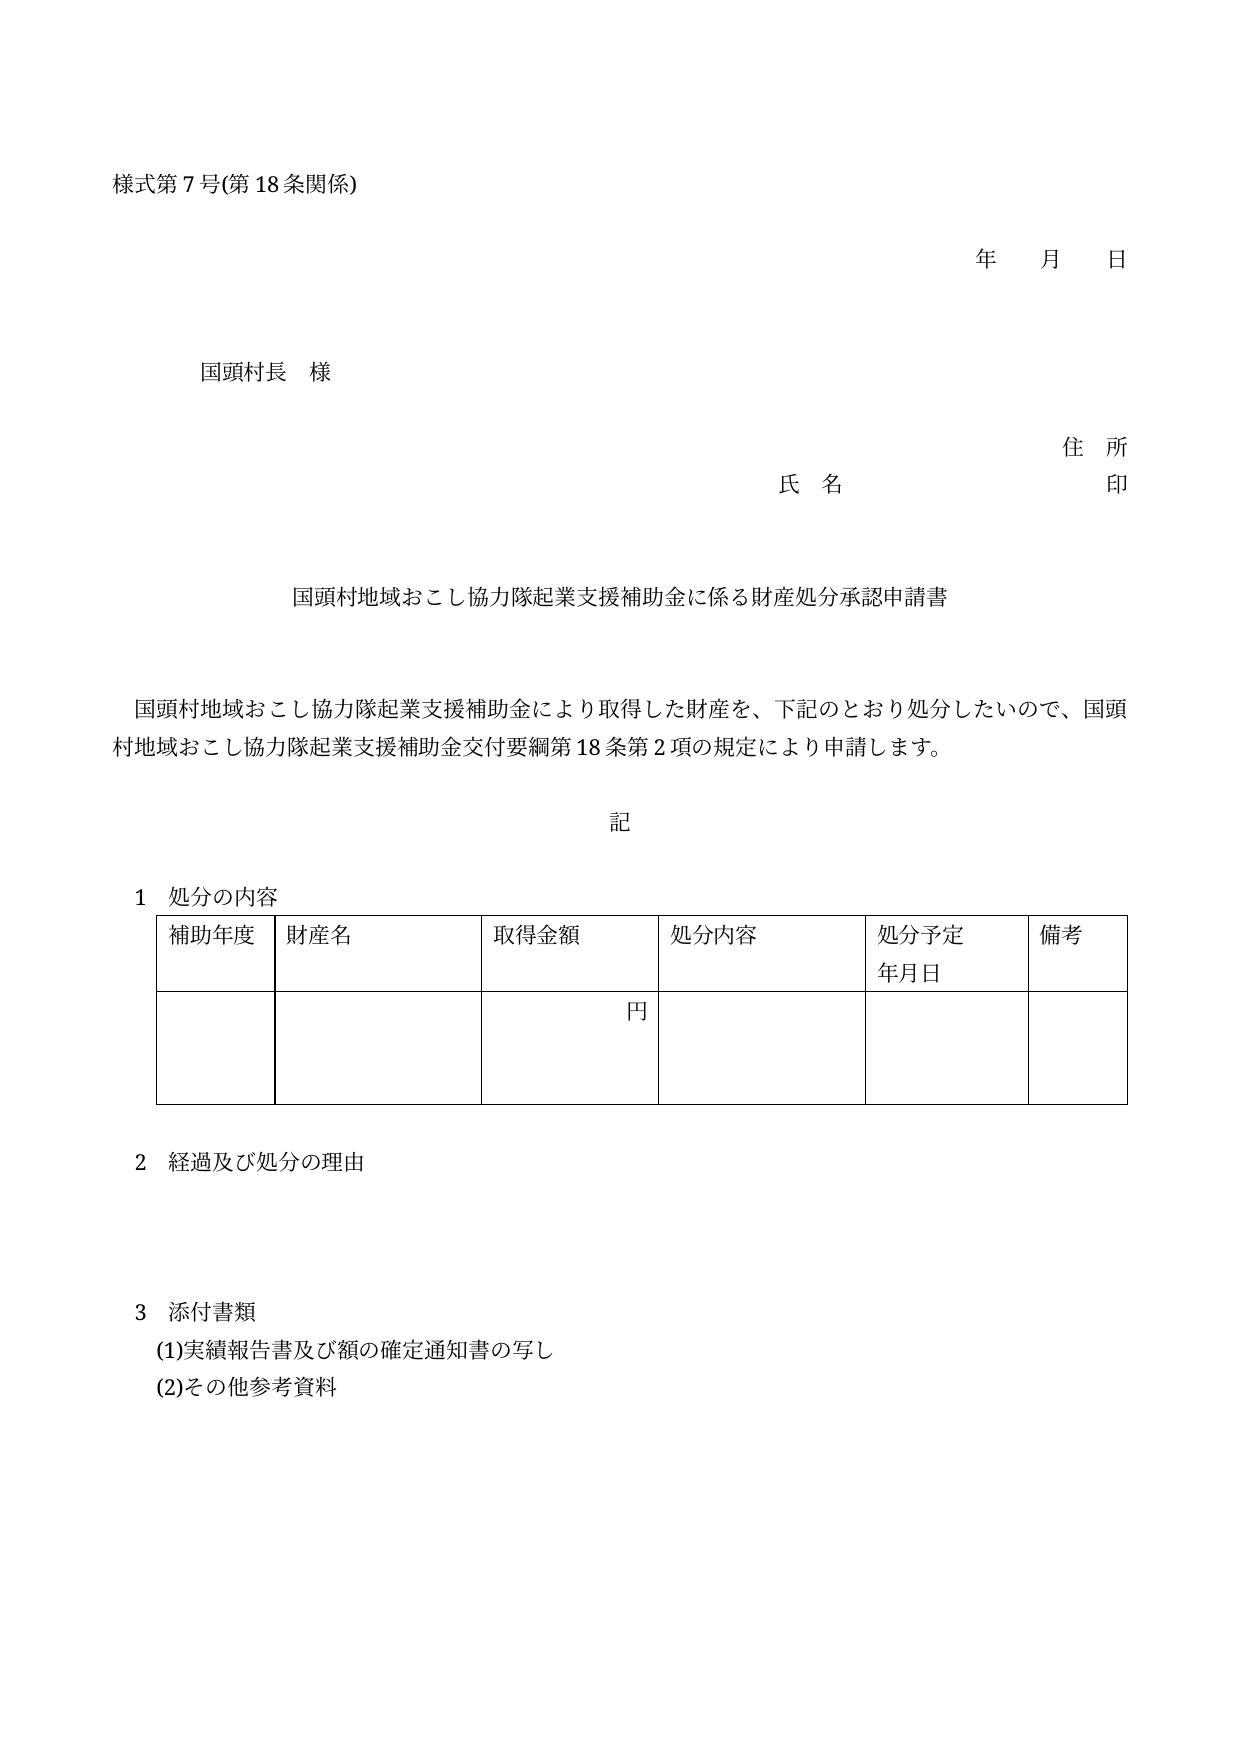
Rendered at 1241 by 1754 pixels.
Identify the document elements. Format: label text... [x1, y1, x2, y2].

table_header 財産名 [276, 916, 481, 991]
table_cell [659, 992, 865, 1104]
text 1 処分の内容 [112, 877, 1128, 914]
table_header 備考 [1029, 916, 1127, 991]
table_cell [276, 992, 481, 1104]
subtitle 記 [112, 802, 1128, 839]
table_header 処分内容 [659, 916, 865, 991]
table_cell [157, 992, 274, 1104]
text 氏 名 印 [112, 464, 1128, 502]
text 2 経過及び処分の理由 [112, 1143, 1128, 1180]
text 年 月 日 [112, 239, 1128, 277]
table_header 補助年度 [157, 916, 274, 991]
table_cell 円 [482, 992, 658, 1104]
table_cell [1029, 992, 1127, 1104]
table_header 取得金額 [482, 916, 658, 991]
text 国頭村地域おこし協力隊起業支援補助金に係る財産処分承認申請書 [112, 577, 1128, 614]
text 国頭村地域おこし協力隊起業支援補助金により取得した財産を、下記のとおり処分したいので、国頭村地域おこし協力隊起業支援補助金交付要綱第18条第2項の規定により申請します。 [112, 689, 1128, 764]
text 様式第7号(第18条関係) [112, 164, 1128, 202]
text 国頭村長 様 [112, 352, 1128, 389]
text (2)その他参考資料 [112, 1368, 1128, 1405]
text (1)実績報告書及び額の確定通知書の写し [112, 1330, 1128, 1368]
table_cell [866, 992, 1028, 1104]
text 住 所 [112, 427, 1128, 464]
text 3 添付書類 [112, 1293, 1128, 1330]
table_header 処分予定 年月日 [866, 916, 1028, 991]
